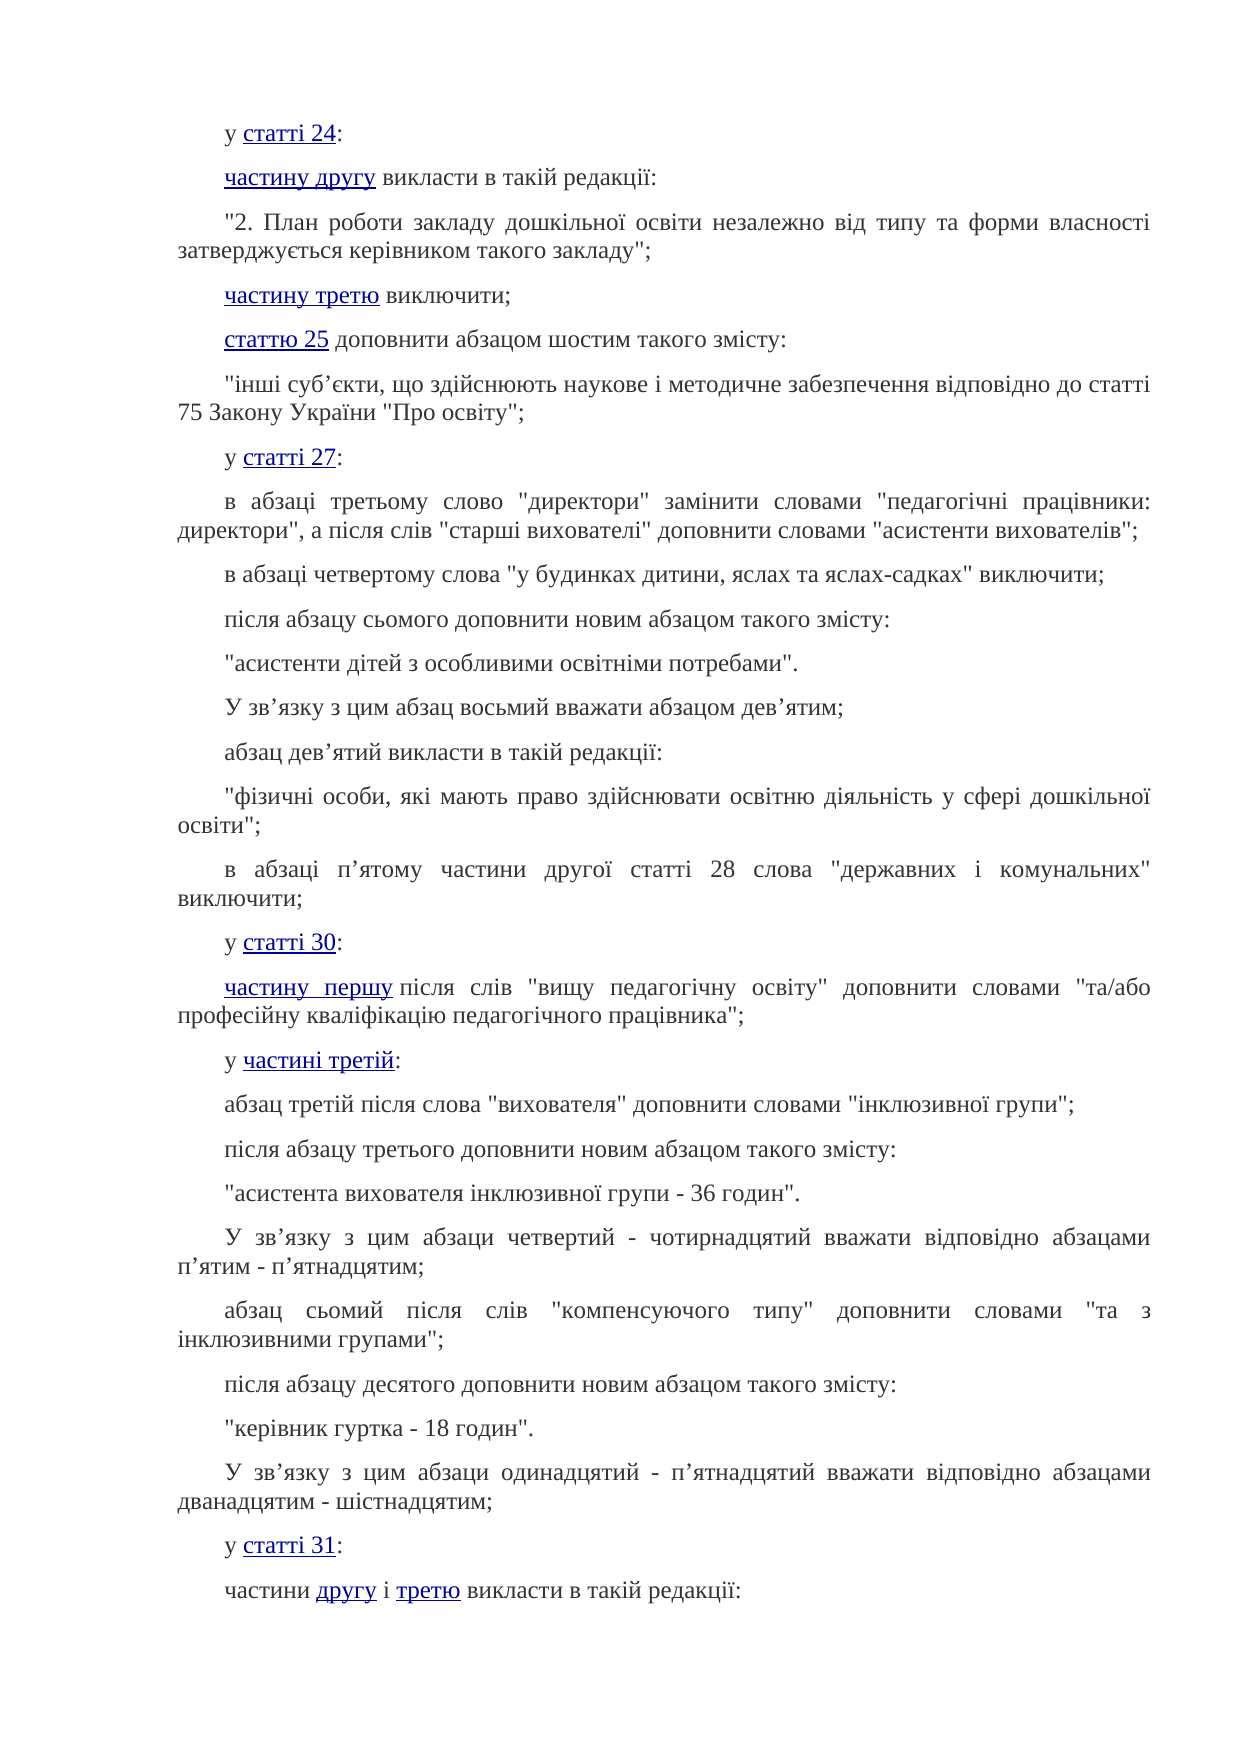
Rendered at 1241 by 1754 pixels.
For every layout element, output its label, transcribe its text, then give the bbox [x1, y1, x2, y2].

text в абзаці третьому слово "директори" замінити словами "педагогічні працівники: директори", а після слів "старші вихователі" доповнити словами "асистенти вихователів"; [177, 486, 1152, 544]
text "фізичні особи, які мають право здійснювати освітню діяльність у сфері дошкільної освіти"; [177, 781, 1152, 839]
text у статті 31: [177, 1531, 1152, 1559]
text у статті 30: [177, 927, 1152, 956]
text У зв’язку з цим абзаци четвертий - чотирнадцятий вважати відповідно абзацами п’ятим - п’ятнадцятим; [177, 1222, 1152, 1280]
text у статті 24: [177, 118, 1152, 147]
text після абзацу сьомого доповнити новим абзацом такого змісту: [177, 604, 1152, 632]
text У зв’язку з цим абзац восьмий вважати абзацом дев’ятим; [177, 692, 1152, 721]
text абзац сьомий після слів "компенсуючого типу" доповнити словами "та з інклюзивними групами"; [177, 1296, 1152, 1353]
text "асистенти дітей з особливими освітніми потребами". [177, 648, 1152, 677]
text абзац третій після слова "вихователя" доповнити словами "інклюзивної групи"; [177, 1089, 1152, 1118]
text У зв’язку з цим абзаци одинадцятий - п’ятнадцятий вважати відповідно абзацами дванадцятим - шістнадцятим; [177, 1457, 1152, 1515]
text у статті 27: [177, 442, 1152, 471]
text частину третю виключити; [177, 280, 1152, 309]
text "2. План роботи закладу дошкільної освіти незалежно від типу та форми власності затверджується керівником такого закладу"; [177, 207, 1152, 264]
text "асистента вихователя інклюзивної групи - 36 годин". [177, 1178, 1152, 1207]
text частини другу і третю викласти в такій редакції: [177, 1575, 1152, 1604]
text "інші суб’єкти, що здійснюють наукове і методичне забезпечення відповідно до статті 75 Закону України "Про освіту"; [177, 369, 1152, 426]
text "керівник гуртка - 18 годин". [177, 1413, 1152, 1442]
text в абзаці четвертому слова "у будинках дитини, яслах та яслах-садках" виключити; [177, 559, 1152, 588]
text після абзацу третього доповнити новим абзацом такого змісту: [177, 1134, 1152, 1162]
text частину першу після слів "вищу педагогічну освіту" доповнити словами "та/або професійну кваліфікацію педагогічного працівника"; [177, 972, 1152, 1029]
text абзац дев’ятий викласти в такій редакції: [177, 737, 1152, 766]
text в абзаці п’ятому частини другої статті 28 слова "державних і комунальних" виключити; [177, 854, 1152, 912]
text після абзацу десятого доповнити новим абзацом такого змісту: [177, 1369, 1152, 1397]
text у частині третій: [177, 1045, 1152, 1074]
text частину другу викласти в такій редакції: [177, 162, 1152, 191]
text статтю 25 доповнити абзацом шостим такого змісту: [177, 324, 1152, 353]
